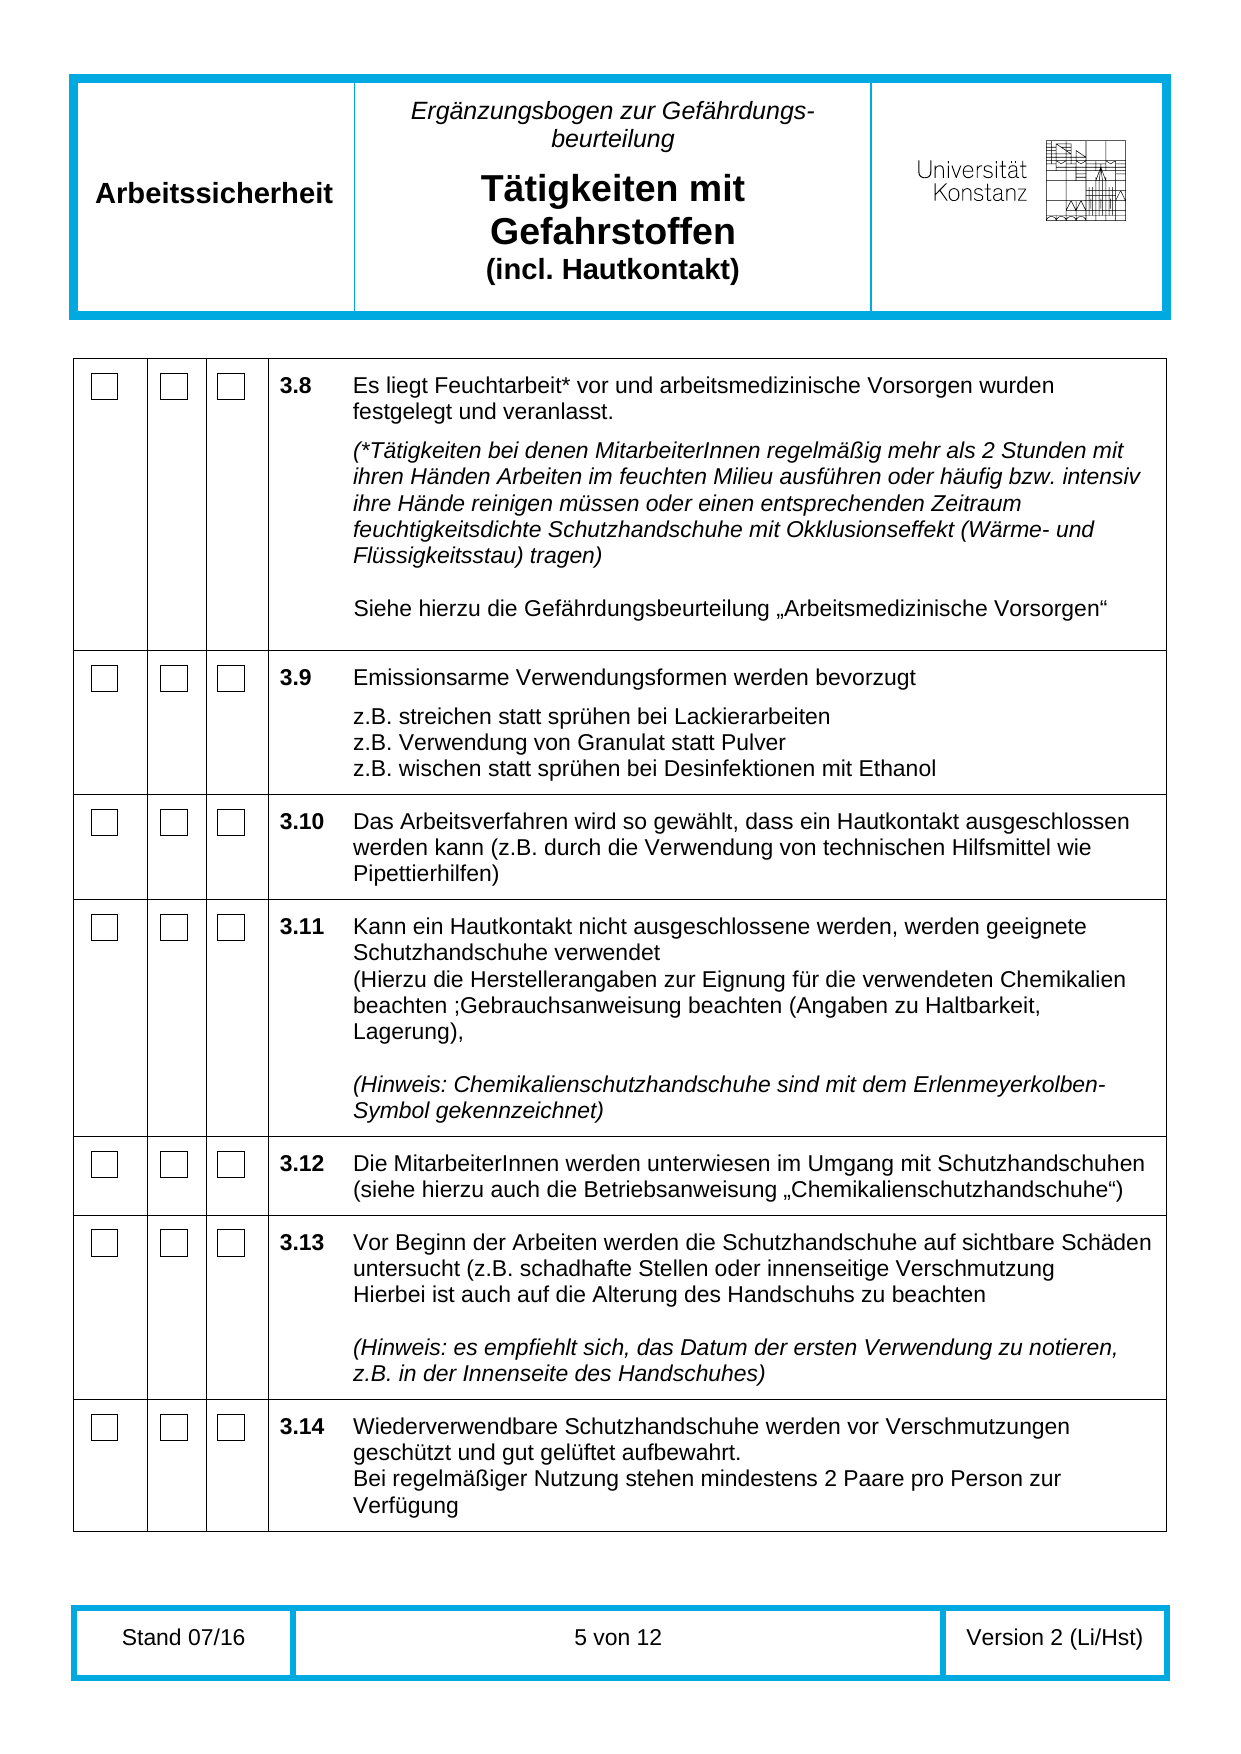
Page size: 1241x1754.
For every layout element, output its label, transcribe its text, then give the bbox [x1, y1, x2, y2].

table_cell [74, 1216, 147, 1399]
table_cell [207, 359, 268, 650]
table_cell [74, 359, 147, 650]
table_cell [148, 651, 206, 794]
table_cell [74, 795, 147, 899]
table_cell [74, 1400, 147, 1531]
table_cell [148, 1137, 206, 1215]
table_cell Vor Beginn der Arbeiten werden die Schutzhandschuhe auf sichtbare Schäden untersucht (z.B. schadhafte Stellen oder innenseitige Verschmutzung Hierbei ist auch auf die Alterung des Handschuhs zu beachten (Hinweis: es empfiehlt sich, das Datum der ersten Verwendung zu notieren, z.B. in der Innenseite des Handschuhes) [269, 1216, 1166, 1399]
table_cell [207, 1137, 268, 1215]
table_cell [148, 359, 206, 650]
table_cell [148, 795, 206, 899]
table_cell [207, 651, 268, 794]
table_cell Emissionsarme Verwendungsformen werden bevorzugt z.B. streichen statt sprühen bei Lackierarbeiten z.B. Verwendung von Granulat statt Pulver z.B. wischen statt sprühen bei Desinfektionen mit Ethanol [269, 651, 1166, 794]
table_cell Es liegt Feuchtarbeit* vor und arbeitsmedizinische Vorsorgen wurden festgelegt und veranlasst. (*Tätigkeiten bei denen MitarbeiterInnen regelmäßig mehr als 2 Stunden mit ihren Händen Arbeiten im feuchten Milieu ausführen oder häufig bzw. intensiv ihre Hände reinigen müssen oder einen entsprechenden Zeitraum feuchtigkeitsdichte Schutzhandschuhe mit Okklusionseffekt (Wärme- und Flüssigkeitsstau) tragen) Siehe hierzu die Gefährdungsbeurteilung „Arbeitsmedizinische Vorsorgen“ [269, 359, 1166, 650]
table_cell [207, 1216, 268, 1399]
table_cell Kann ein Hautkontakt nicht ausgeschlossene werden, werden geeignete Schutzhandschuhe verwendet (Hierzu die Herstellerangaben zur Eignung für die verwendeten Chemikalien beachten ;Gebrauchsanweisung beachten (Angaben zu Haltbarkeit, Lagerung), (Hinweis: Chemikalienschutzhandschuhe sind mit dem Erlenmeyerkolben- Symbol gekennzeichnet) [269, 900, 1166, 1136]
table_cell [207, 900, 268, 1136]
table_cell [74, 900, 147, 1136]
table_cell [74, 651, 147, 794]
table_cell [207, 795, 268, 899]
table_cell [74, 1137, 147, 1215]
table_cell Wiederverwendbare Schutzhandschuhe werden vor Verschmutzungen geschützt und gut gelüftet aufbewahrt. Bei regelmäßiger Nutzung stehen mindestens 2 Paare pro Person zur Verfügung [269, 1400, 1166, 1531]
table_cell [148, 1216, 206, 1399]
table_cell [148, 1400, 206, 1531]
table_cell Die MitarbeiterInnen werden unterwiesen im Umgang mit Schutzhandschuhen (siehe hierzu auch die Betriebsanweisung „Chemikalienschutzhandschuhe“) [269, 1137, 1166, 1215]
table_cell [148, 900, 206, 1136]
table_cell Das Arbeitsverfahren wird so gewählt, dass ein Hautkontakt ausgeschlossen werden kann (z.B. durch die Verwendung von technischen Hilfsmittel wie Pipettierhilfen) [269, 795, 1166, 899]
table_cell [207, 1400, 268, 1531]
